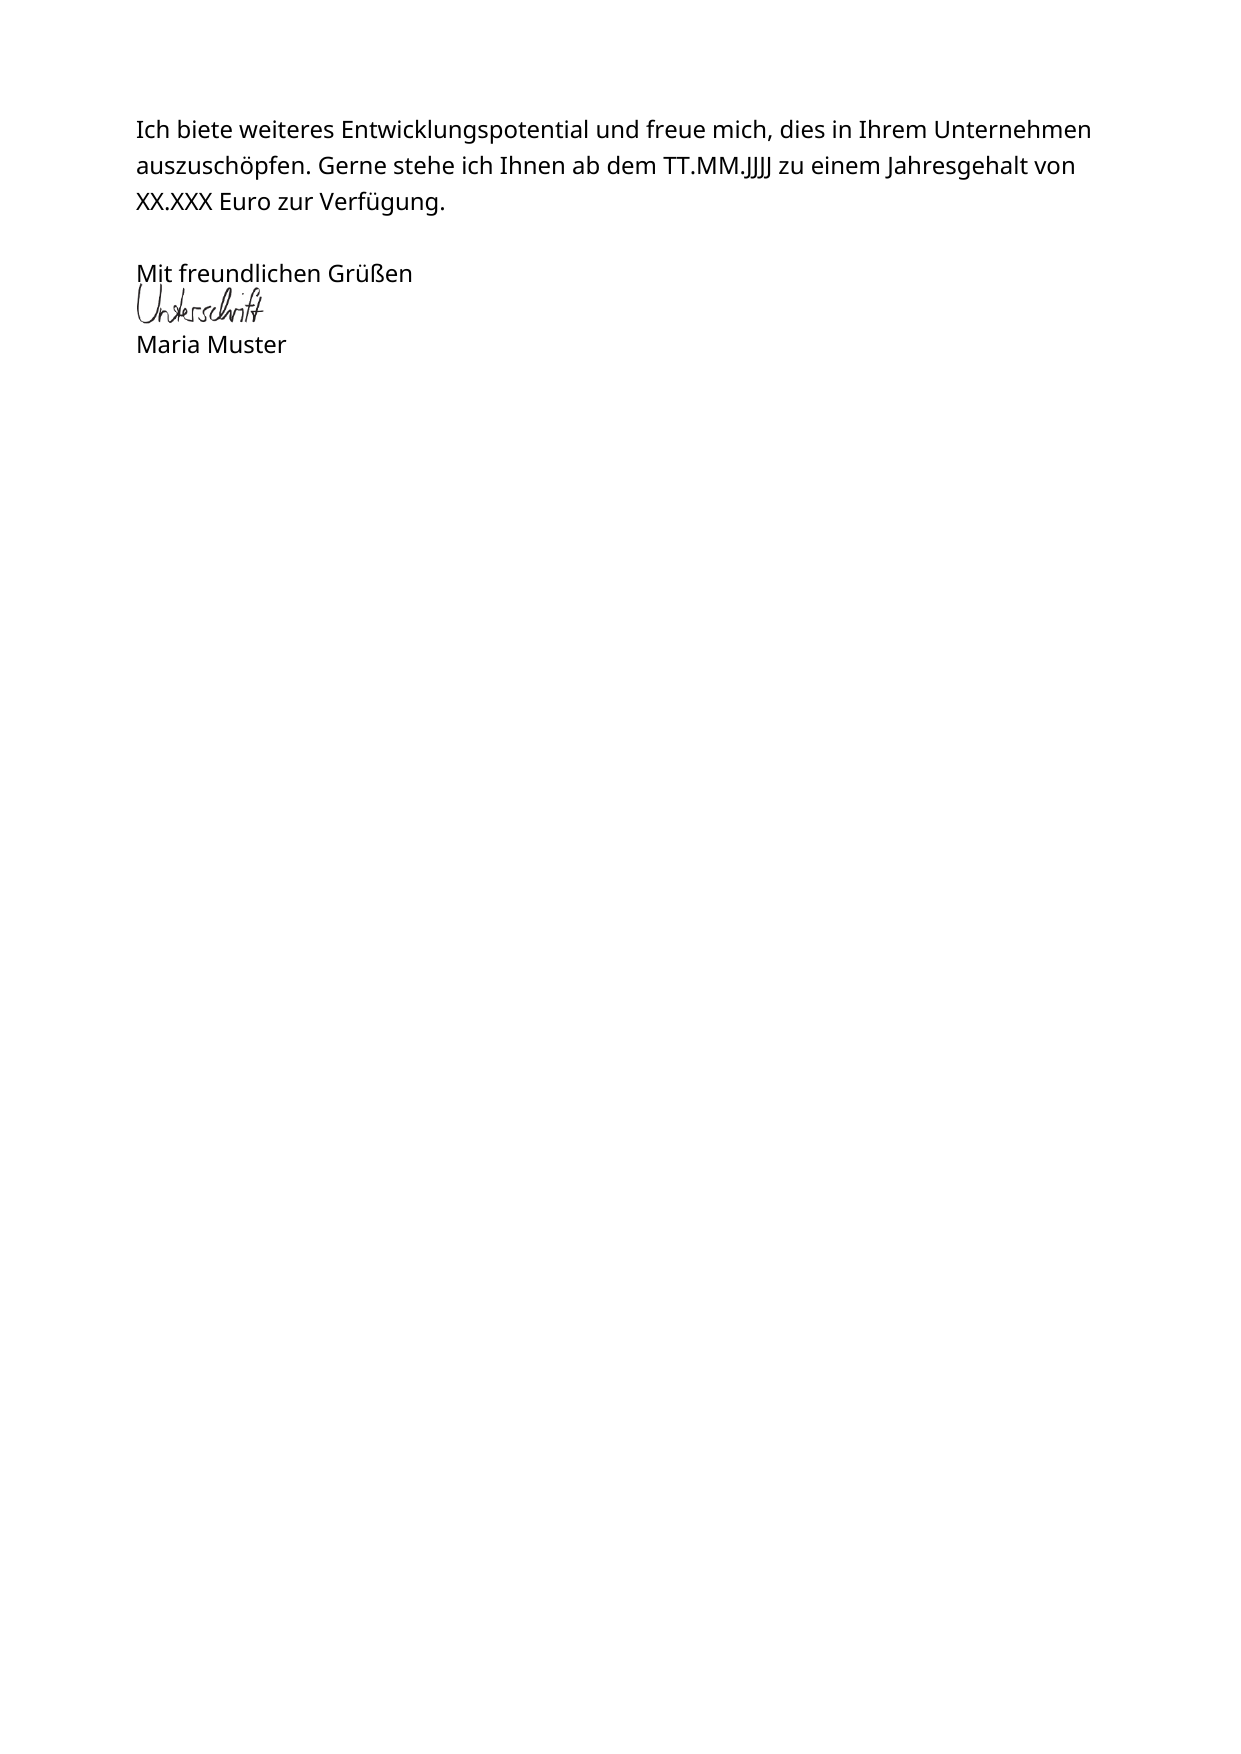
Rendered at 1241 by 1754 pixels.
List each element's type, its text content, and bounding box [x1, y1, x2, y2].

text Mit freundlichen Grüßen [136, 256, 1104, 289]
text Maria Muster [136, 328, 1104, 361]
picture [132, 283, 264, 326]
text Ich biete weiteres Entwicklungspotential und freue mich, dies in Ihrem Unternehmen auszuschöpfen. Gerne stehe ich Ihnen ab dem TT.MM.JJJJ zu einem Jahresgehalt von XX.XXX Euro zur Verfügung. [136, 113, 1104, 217]
